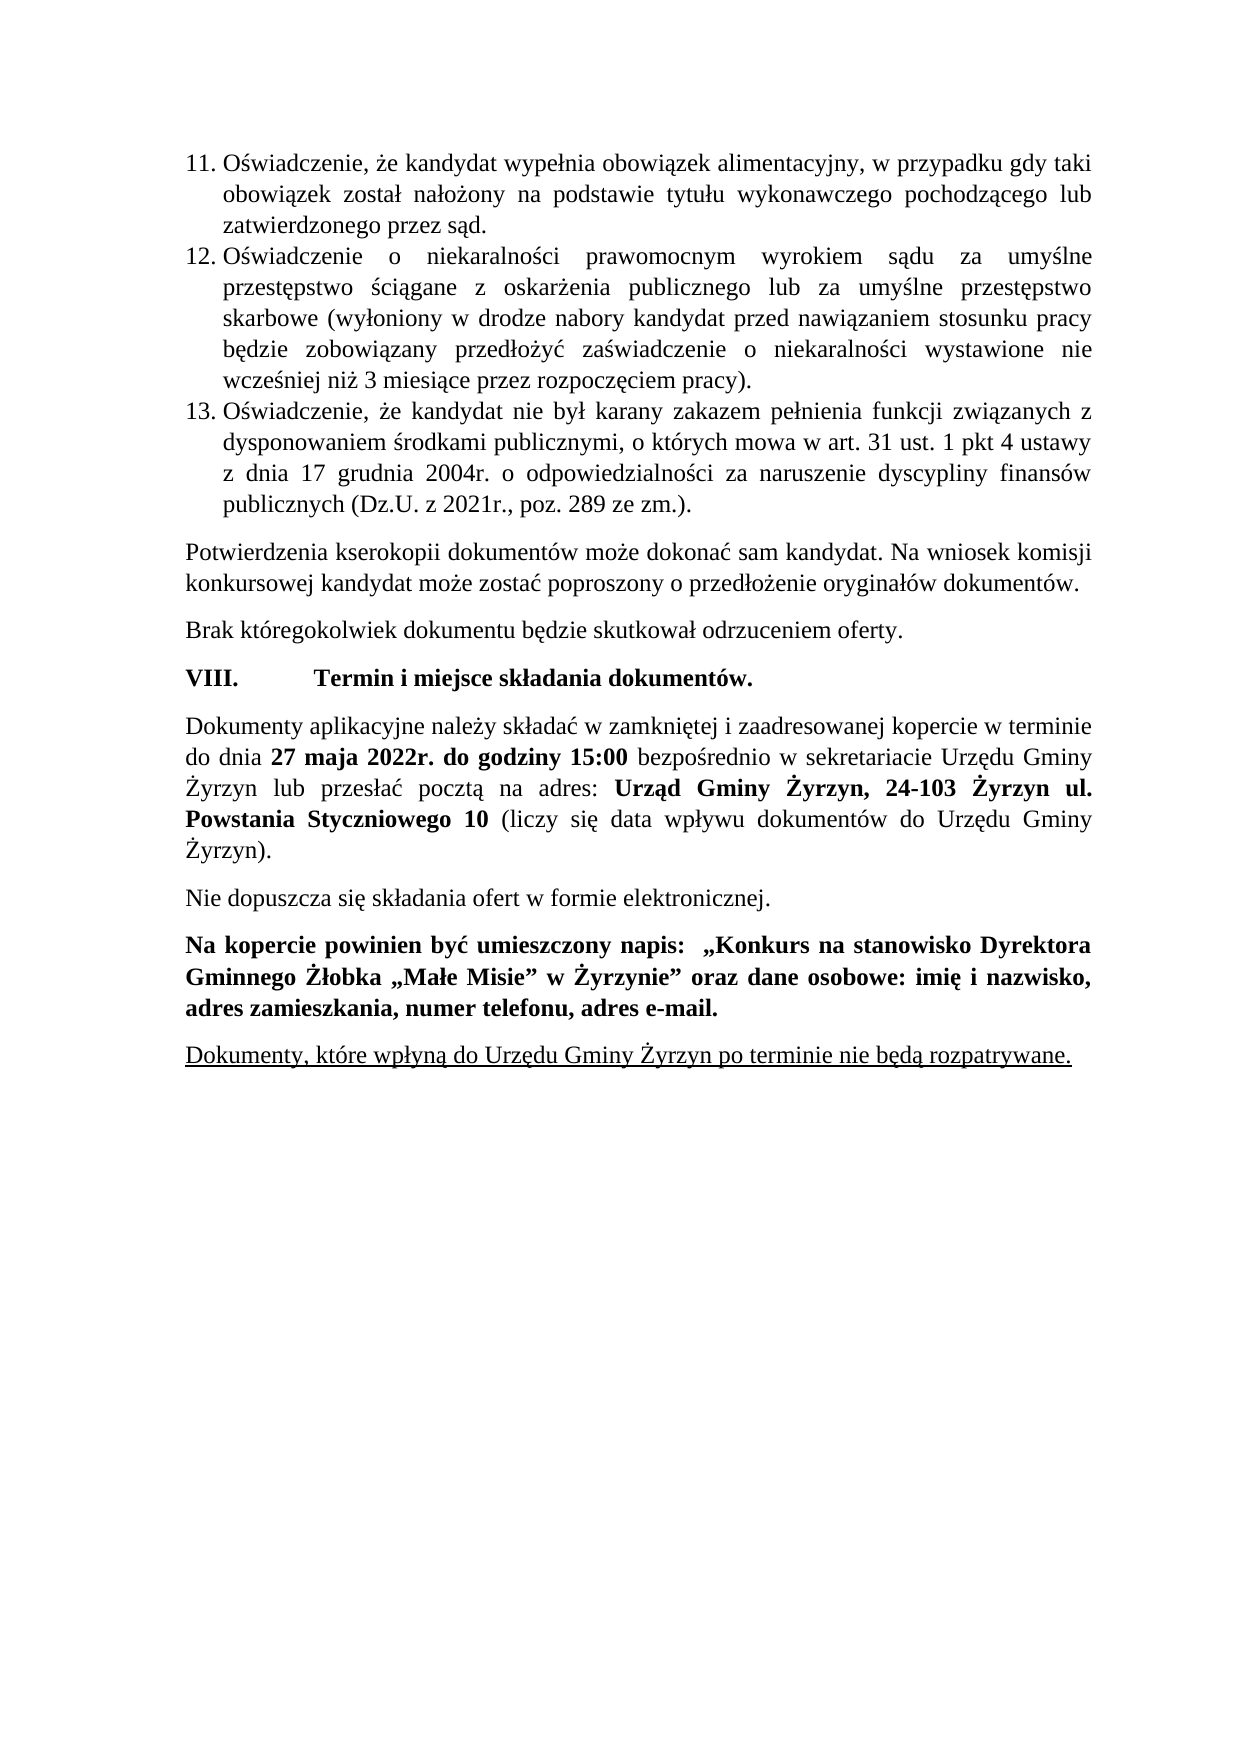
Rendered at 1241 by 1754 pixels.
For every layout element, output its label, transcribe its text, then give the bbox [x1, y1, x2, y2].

text Nie dopuszcza się składania ofert w formie elektronicznej. [185, 883, 1093, 912]
text Potwierdzenia kserokopii dokumentów może dokonać sam kandydat. Na wniosek komisji konkursowej kandydat może zostać poproszony o przedłożenie oryginałów dokumentów. [185, 537, 1093, 597]
text Brak któregokolwiek dokumentu będzie skutkował odrzuceniem oferty. [185, 616, 1093, 644]
list Oświadczenie o niekaralności prawomocnym wyrokiem sądu za umyślne przestępstwo ściągane z oskarżenia publicznego lub za umyślne przestępstwo skarbowe (wyłoniony w drodze nabory kandydat przed nawiązaniem stosunku pracy będzie zobowiązany przedłożyć zaświadczenie o niekaralności wystawione nie wcześniej niż 3 miesiące przez rozpoczęciem pracy). [185, 241, 1093, 394]
text VIII. Termin i miejsce składania dokumentów. [185, 663, 1093, 692]
list Oświadczenie, że kandydat nie był karany zakazem pełnienia funkcji związanych z dysponowaniem środkami publicznymi, o których mowa w art. 31 ust. 1 pkt 4 ustawy z dnia 17 grudnia 2004r. o odpowiedzialności za naruszenie dyscypliny finansów publicznych (Dz.U. z 2021r., poz. 289 ze zm.). [185, 396, 1093, 518]
text Dokumenty, które wpłyną do Urzędu Gminy Żyrzyn po terminie nie będą rozpatrywane. [185, 1040, 1093, 1069]
text Dokumenty aplikacyjne należy składać w zamkniętej i zaadresowanej kopercie w terminie do dnia 27 maja 2022r. do godziny 15:00 bezpośrednio w sekretariacie Urzędu Gminy Żyrzyn lub przesłać pocztą na adres: Urząd Gminy Żyrzyn, 24-103 Żyrzyn ul. Powstania Styczniowego 10 (liczy się data wpływu dokumentów do Urzędu Gminy Żyrzyn). [185, 711, 1093, 864]
list Oświadczenie, że kandydat wypełnia obowiązek alimentacyjny, w przypadku gdy taki obowiązek został nałożony na podstawie tytułu wykonawczego pochodzącego lub zatwierdzonego przez sąd. [185, 148, 1093, 238]
text Na kopercie powinien być umieszczony napis: „Konkurs na stanowisko Dyrektora Gminnego Żłobka „Małe Misie” w Żyrzynie” oraz dane osobowe: imię i nazwisko, adres zamieszkania, numer telefonu, adres e-mail. [185, 931, 1093, 1021]
